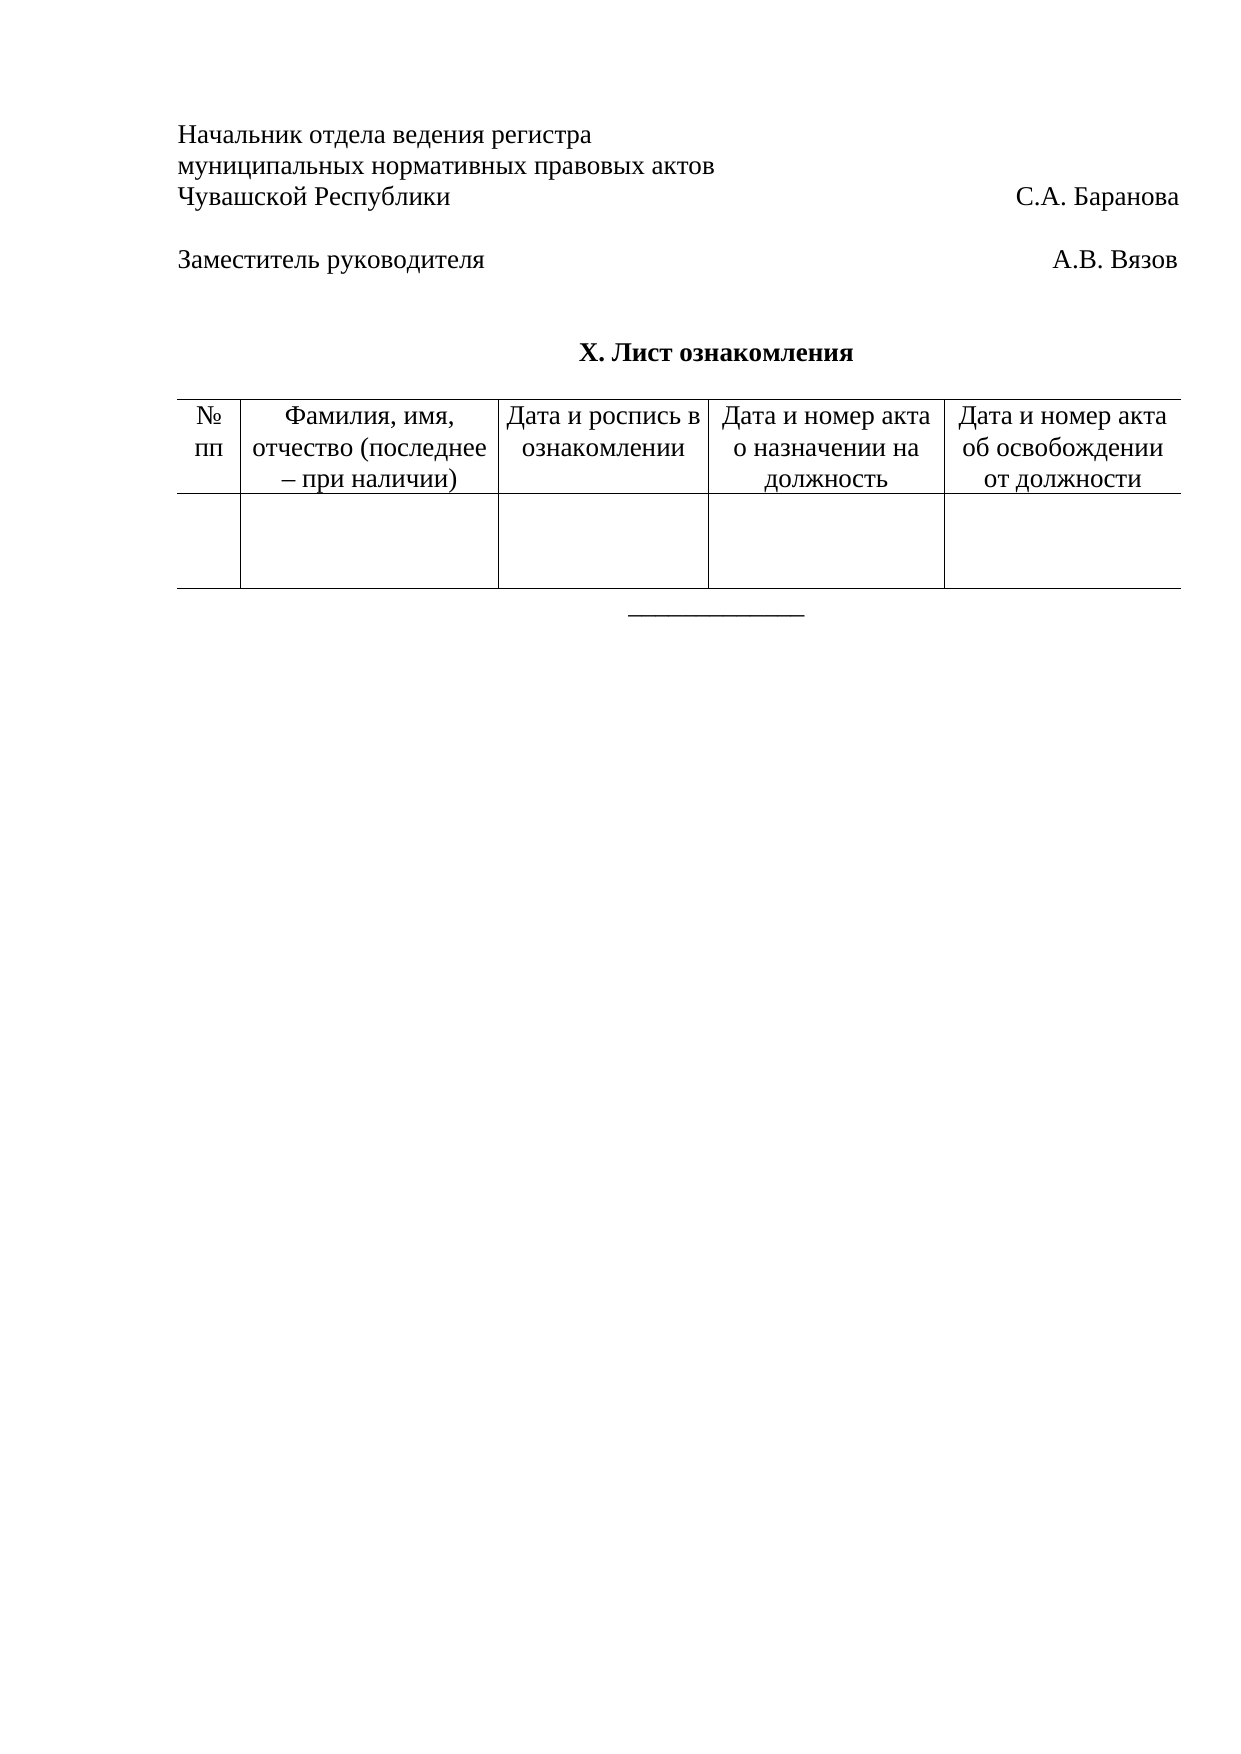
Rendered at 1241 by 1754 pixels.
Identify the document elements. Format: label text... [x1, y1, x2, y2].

table_cell [945, 494, 1181, 587]
table_cell [177, 494, 240, 587]
table_header № пп [177, 400, 240, 493]
text _____________ [177, 589, 1181, 619]
text муниципальных нормативных правовых актов [177, 149, 1181, 180]
text X. Лист ознакомления [177, 336, 1181, 367]
table_header Дата и роспись в ознакомлении [499, 400, 708, 493]
table_cell [241, 494, 498, 587]
table_header Дата и номер акта об освобождении от должности [945, 400, 1181, 493]
table_cell [709, 494, 944, 587]
text Заместитель руководителя А.В. Вязов [177, 243, 1181, 274]
text Начальник отдела ведения регистра [177, 118, 1181, 149]
text Чувашской Республики С.А. Баранова [177, 180, 1181, 212]
table_header Фамилия, имя, отчество (последнее – при наличии) [241, 400, 498, 493]
table_cell [499, 494, 708, 587]
table_header Дата и номер акта о назначении на должность [709, 400, 944, 493]
